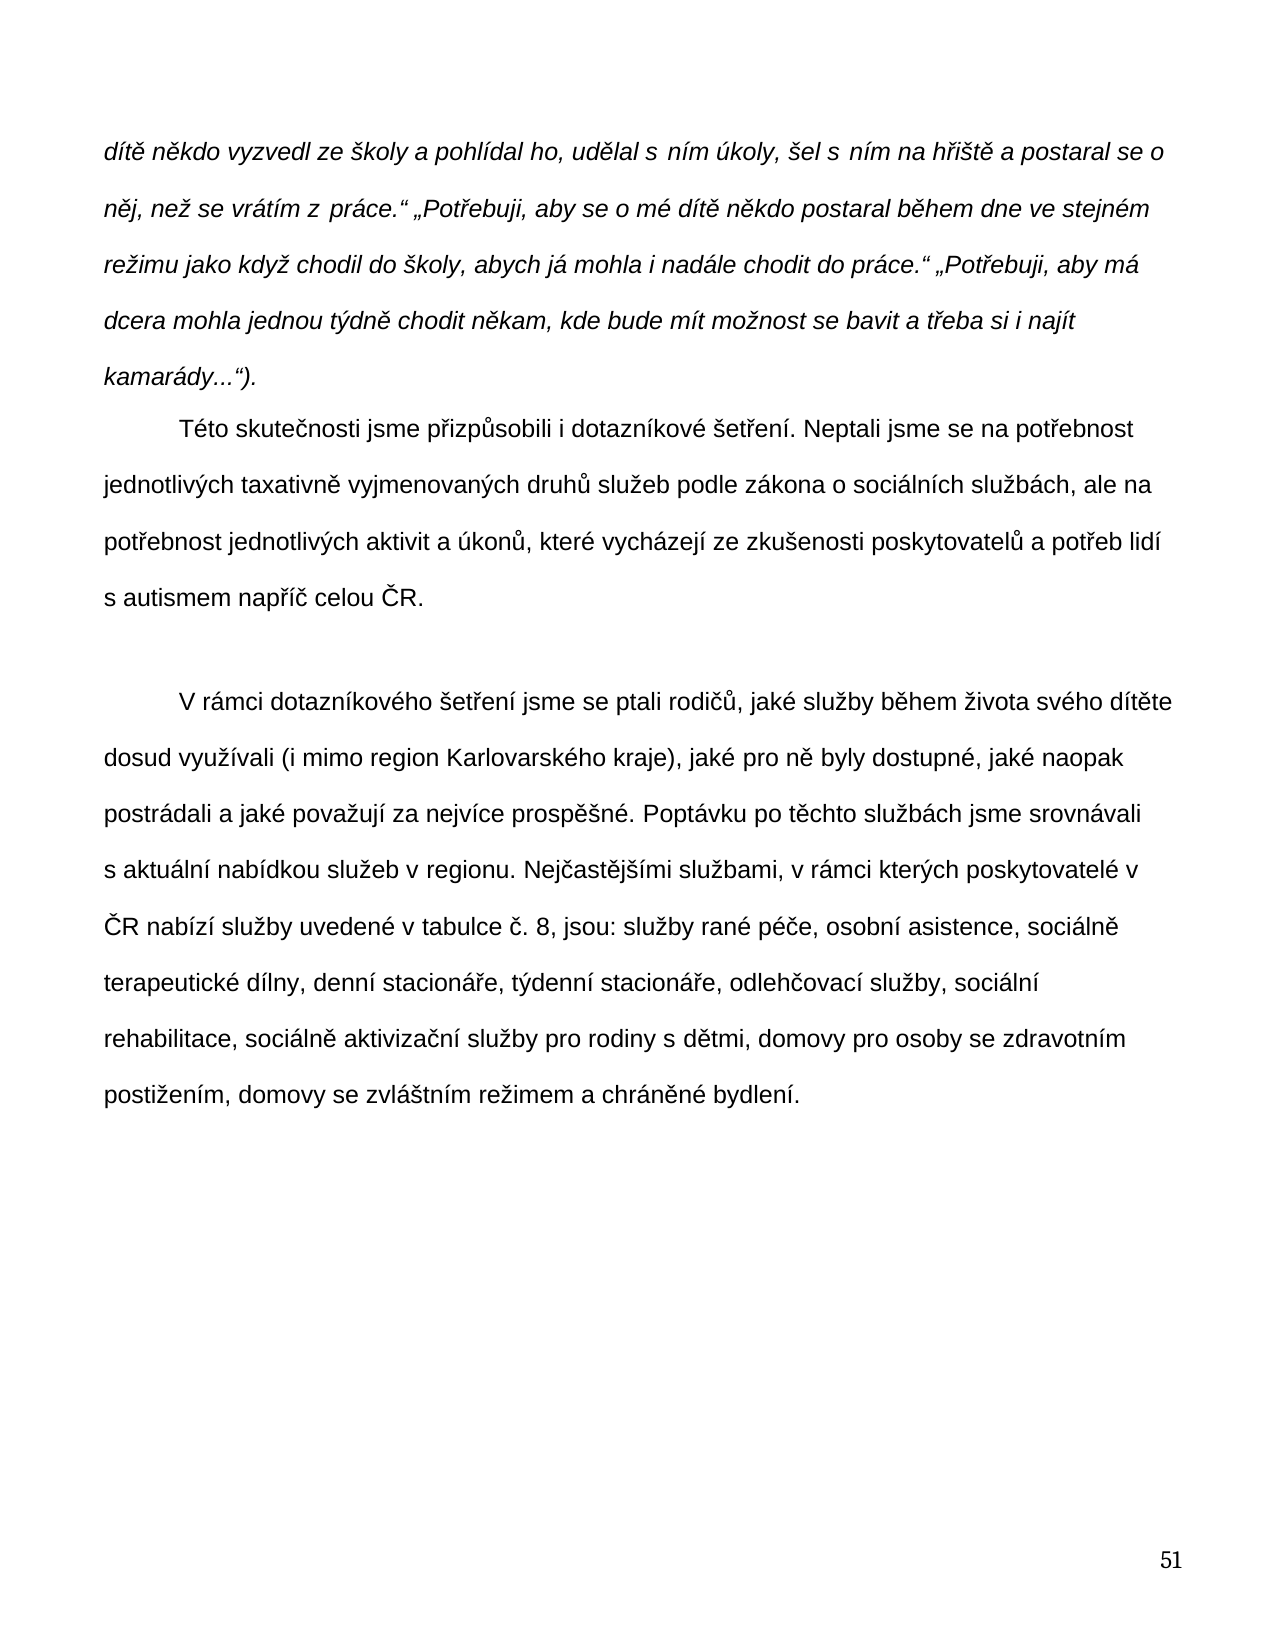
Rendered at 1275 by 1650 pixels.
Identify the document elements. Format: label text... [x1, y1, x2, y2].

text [103, 133, 1181, 395]
text V rámci dotazníkového šetření jsme se ptali rodičů, jaké služby během života svého dítěte dosud využívali (i mimo region Karlovarského kraje), jaké pro ně byly dostupné, jaké naopak postrádali a jaké považují za nejvíce prospěšné. Poptávku po těchto službách jsme srovnávali s aktuální nabídkou služeb v regionu. Nejčastějšími službami, v rámci kterých poskytovatelé v ČR nabízí služby uvedené v tabulce č. 8, jsou: služby rané péče, osobní asistence, sociálně terapeutické dílny, denní stacionáře, týdenní stacionáře, odlehčovací služby, sociální rehabilitace, sociálně aktivizační služby pro rodiny s dětmi, domovy pro osoby se zdravotním postižením, domovy se zvláštním režimem a chráněné bydlení. [103, 682, 1181, 1113]
text Této skutečnosti jsme přizpůsobili i dotazníkové šetření. Neptali jsme se na potřebnost jednotlivých taxativně vyjmenovaných druhů služeb podle zákona o sociálních službách, ale na potřebnost jednotlivých aktivit a úkonů, které vycházejí ze zkušenosti poskytovatelů a potřeb lidí s autismem napříč celou ČR. [103, 410, 1181, 616]
